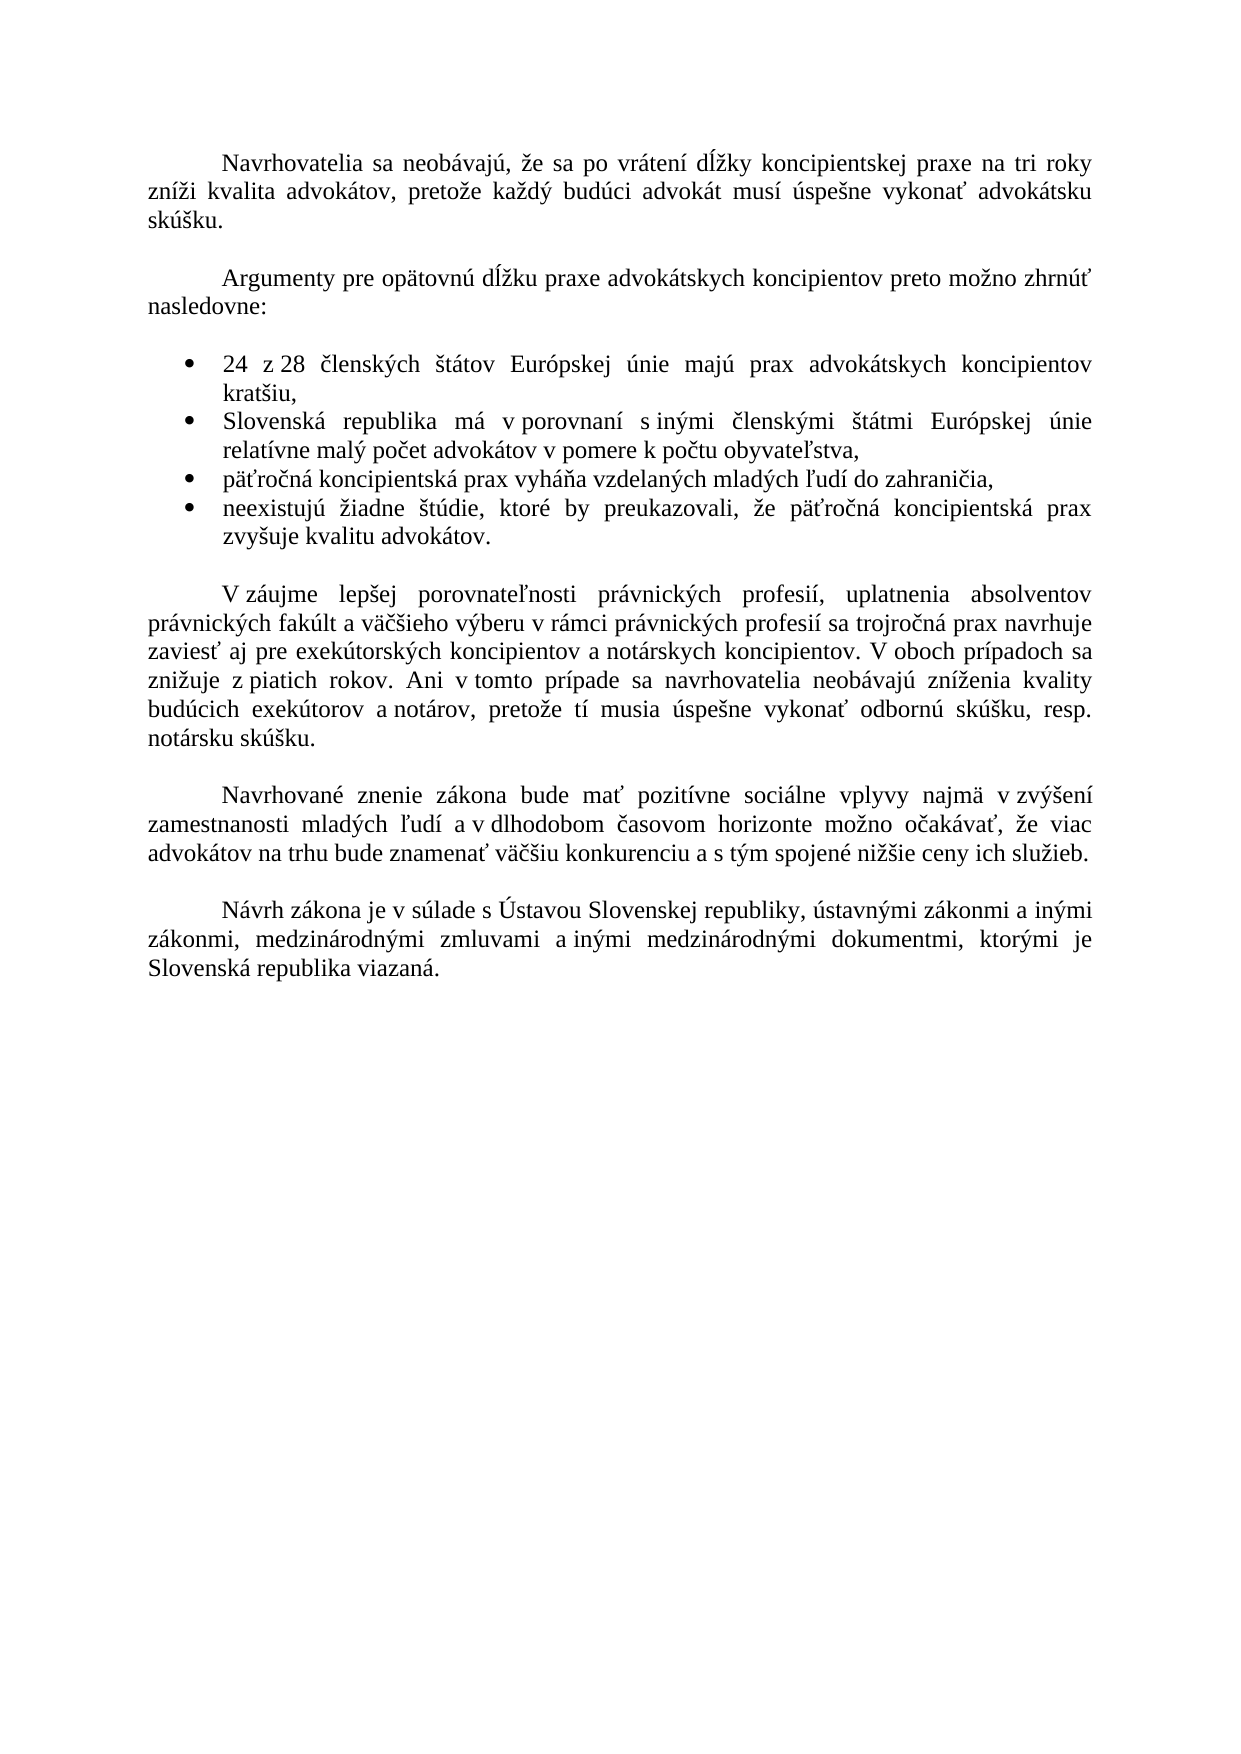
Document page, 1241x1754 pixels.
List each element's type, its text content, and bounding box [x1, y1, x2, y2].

text Návrh zákona je v súlade s Ústavou Slovenskej republiky, ústavnými zákonmi a inými zákonmi, medzinárodnými zmluvami a inými medzinárodnými dokumentmi, ktorými je Slovenská republika viazaná. [148, 895, 1093, 981]
list neexistujú žiadne štúdie, ktoré by preukazovali, že päťročná koncipientská prax zvyšuje kvalitu advokátov. [185, 493, 1093, 550]
text Navrhovatelia sa neobávajú, že sa po vrátení dĺžky koncipientskej praxe na tri roky zníži kvalita advokátov, pretože každý budúci advokát musí úspešne vykonať advokátsku skúšku. [148, 148, 1093, 234]
list päťročná koncipientská prax vyháňa vzdelaných mladých ľudí do zahraničia, [185, 464, 1093, 493]
list Slovenská republika má v porovnaní s inými členskými štátmi Európskej únie relatívne malý počet advokátov v pomere k počtu obyvateľstva, [185, 406, 1093, 464]
text Argumenty pre opätovnú dĺžku praxe advokátskych koncipientov preto možno zhrnúť nasledovne: [148, 263, 1093, 320]
text V záujme lepšej porovnateľnosti právnických profesií, uplatnenia absolventov právnických fakúlt a väčšieho výberu v rámci právnických profesií sa trojročná prax navrhuje zaviesť aj pre exekútorských koncipientov a notárskych koncipientov. V oboch prípadoch sa znižuje z piatich rokov. Ani v tomto prípade sa navrhovatelia neobávajú zníženia kvality budúcich exekútorov a notárov, pretože tí musia úspešne vykonať odbornú skúšku, resp. notársku skúšku. [148, 579, 1093, 751]
list 24 z 28 členských štátov Európskej únie majú prax advokátskych koncipientov kratšiu, [185, 349, 1093, 406]
text Navrhované znenie zákona bude mať pozitívne sociálne vplyvy najmä v zvýšení zamestnanosti mladých ľudí a v dlhodobom časovom horizonte možno očakávať, že viac advokátov na trhu bude znamenať väčšiu konkurenciu a s tým spojené nižšie ceny ich služieb. [148, 780, 1093, 866]
